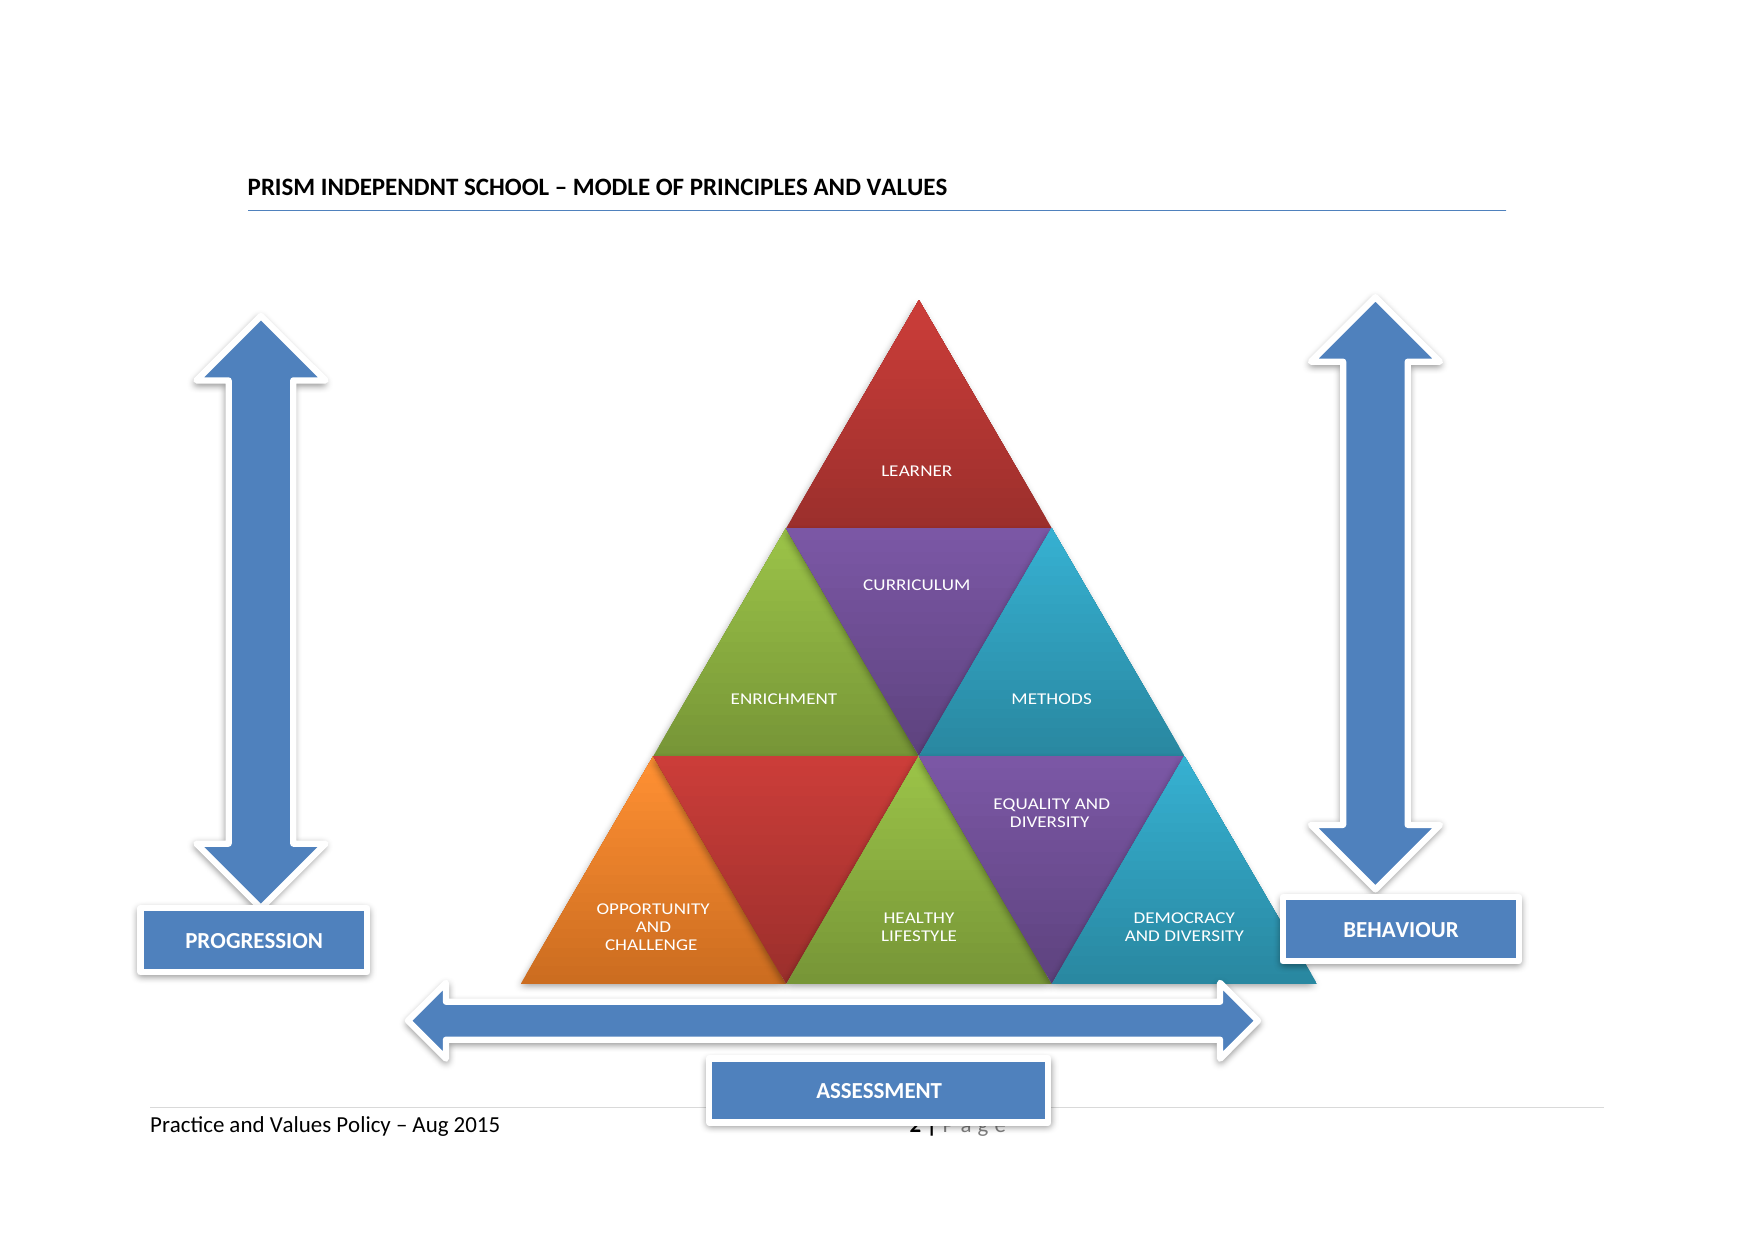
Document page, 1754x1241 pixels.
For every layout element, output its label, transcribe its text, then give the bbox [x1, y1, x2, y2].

text PRISM INDEPENDNT SCHOOL – MODLE OF PRINCIPLES AND VALUES [247, 171, 1506, 211]
